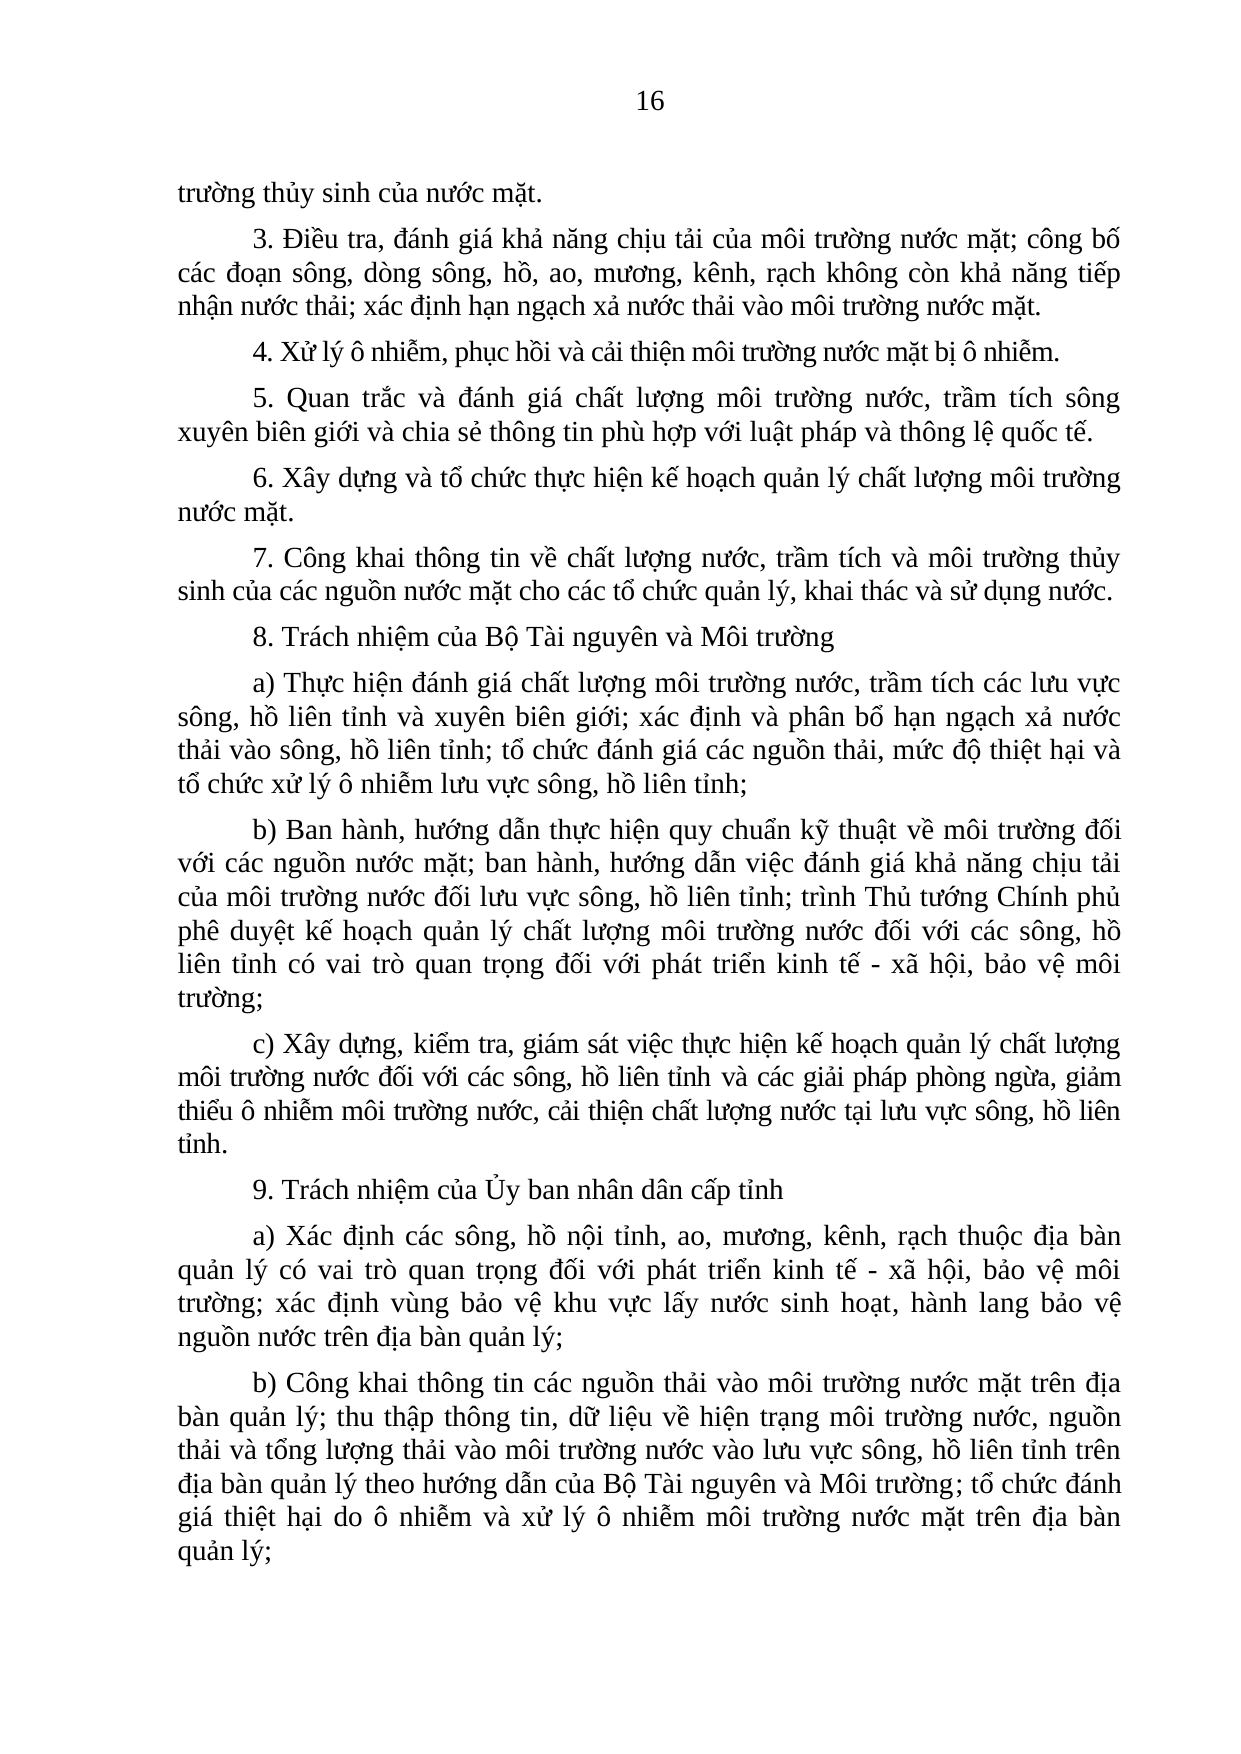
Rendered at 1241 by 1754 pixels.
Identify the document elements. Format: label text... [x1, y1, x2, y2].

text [177, 175, 1122, 209]
text a) Xác định các sông, hồ nội tỉnh, ao, mương, kênh, rạch thuộc địa bàn quản lý có vai trò quan trọng đối với phát triển kinh tế - xã hội, bảo vệ môi trường; xác định vùng bảo vệ khu vực lấy nước sinh hoạt, hành lang bảo vệ nguồn nước trên địa bàn quản lý; [177, 1218, 1122, 1353]
text b) Ban hành, hướng dẫn thực hiện quy chuẩn kỹ thuật về môi trường đối với các nguồn nước mặt; ban hành, hướng dẫn việc đánh giá khả năng chịu tải của môi trường nước đối lưu vực sông, hồ liên tỉnh; trình Thủ tướng Chính phủ phê duyệt kế hoạch quản lý chất lượng môi trường nước đối với các sông, hồ liên tỉnh có vai trò quan trọng đối với phát triển kinh tế - xã hội, bảo vệ môi trường; [177, 812, 1122, 1013]
text b) Công khai thông tin các nguồn thải vào môi trường nước mặt trên địa bàn quản lý; thu thập thông tin, dữ liệu về hiện trạng môi trường nước, nguồn thải và tổng lượng thải vào môi trường nước vào lưu vực sông, hồ liên tỉnh trên địa bàn quản lý theo hướng dẫn của Bộ Tài nguyên và Môi trường; tổ chức đánh giá thiệt hại do ô nhiễm và xử lý ô nhiễm môi trường nước mặt trên địa bàn quản lý; [177, 1365, 1122, 1566]
text 5. Quan trắc và đánh giá chất lượng môi trường nước, trầm tích sông xuyên biên giới và chia sẻ thông tin phù hợp với luật pháp và thông lệ quốc tế. [177, 381, 1122, 448]
text 6. Xây dựng và tổ chức thực hiện kế hoạch quản lý chất lượng môi trường nước mặt. [177, 460, 1122, 527]
text c) Xây dựng, kiểm tra, giám sát việc thực hiện kế hoạch quản lý chất lượng môi trường nước đối với các sông, hồ liên tỉnh và các giải pháp phòng ngừa, giảm thiểu ô nhiễm môi trường nước, cải thiện chất lượng nước tại lưu vực sông, hồ liên tỉnh. [177, 1026, 1122, 1160]
text 4. Xử lý ô nhiễm, phục hồi và cải thiện môi trường nước mặt bị ô nhiễm. [177, 334, 1122, 368]
text 8. Trách nhiệm của Bộ Tài nguyên và Môi trường [177, 619, 1122, 653]
text 9. Trách nhiệm của Ủy ban nhân dân cấp tỉnh [177, 1172, 1122, 1206]
text a) Thực hiện đánh giá chất lượng môi trường nước, trầm tích các lưu vực sông, hồ liên tỉnh và xuyên biên giới; xác định và phân bổ hạn ngạch xả nước thải vào sông, hồ liên tỉnh; tổ chức đánh giá các nguồn thải, mức độ thiệt hại và tổ chức xử lý ô nhiễm lưu vực sông, hồ liên tỉnh; [177, 665, 1122, 799]
text 3. Điều tra, đánh giá khả năng chịu tải của môi trường nước mặt; công bố các đoạn sông, dòng sông, hồ, ao, mương, kênh, rạch không còn khả năng tiếp nhận nước thải; xác định hạn ngạch xả nước thải vào môi trường nước mặt. [177, 221, 1122, 322]
text 7. Công khai thông tin về chất lượng nước, trầm tích và môi trường thủy sinh của các nguồn nước mặt cho các tổ chức quản lý, khai thác và sử dụng nước. [177, 540, 1122, 607]
